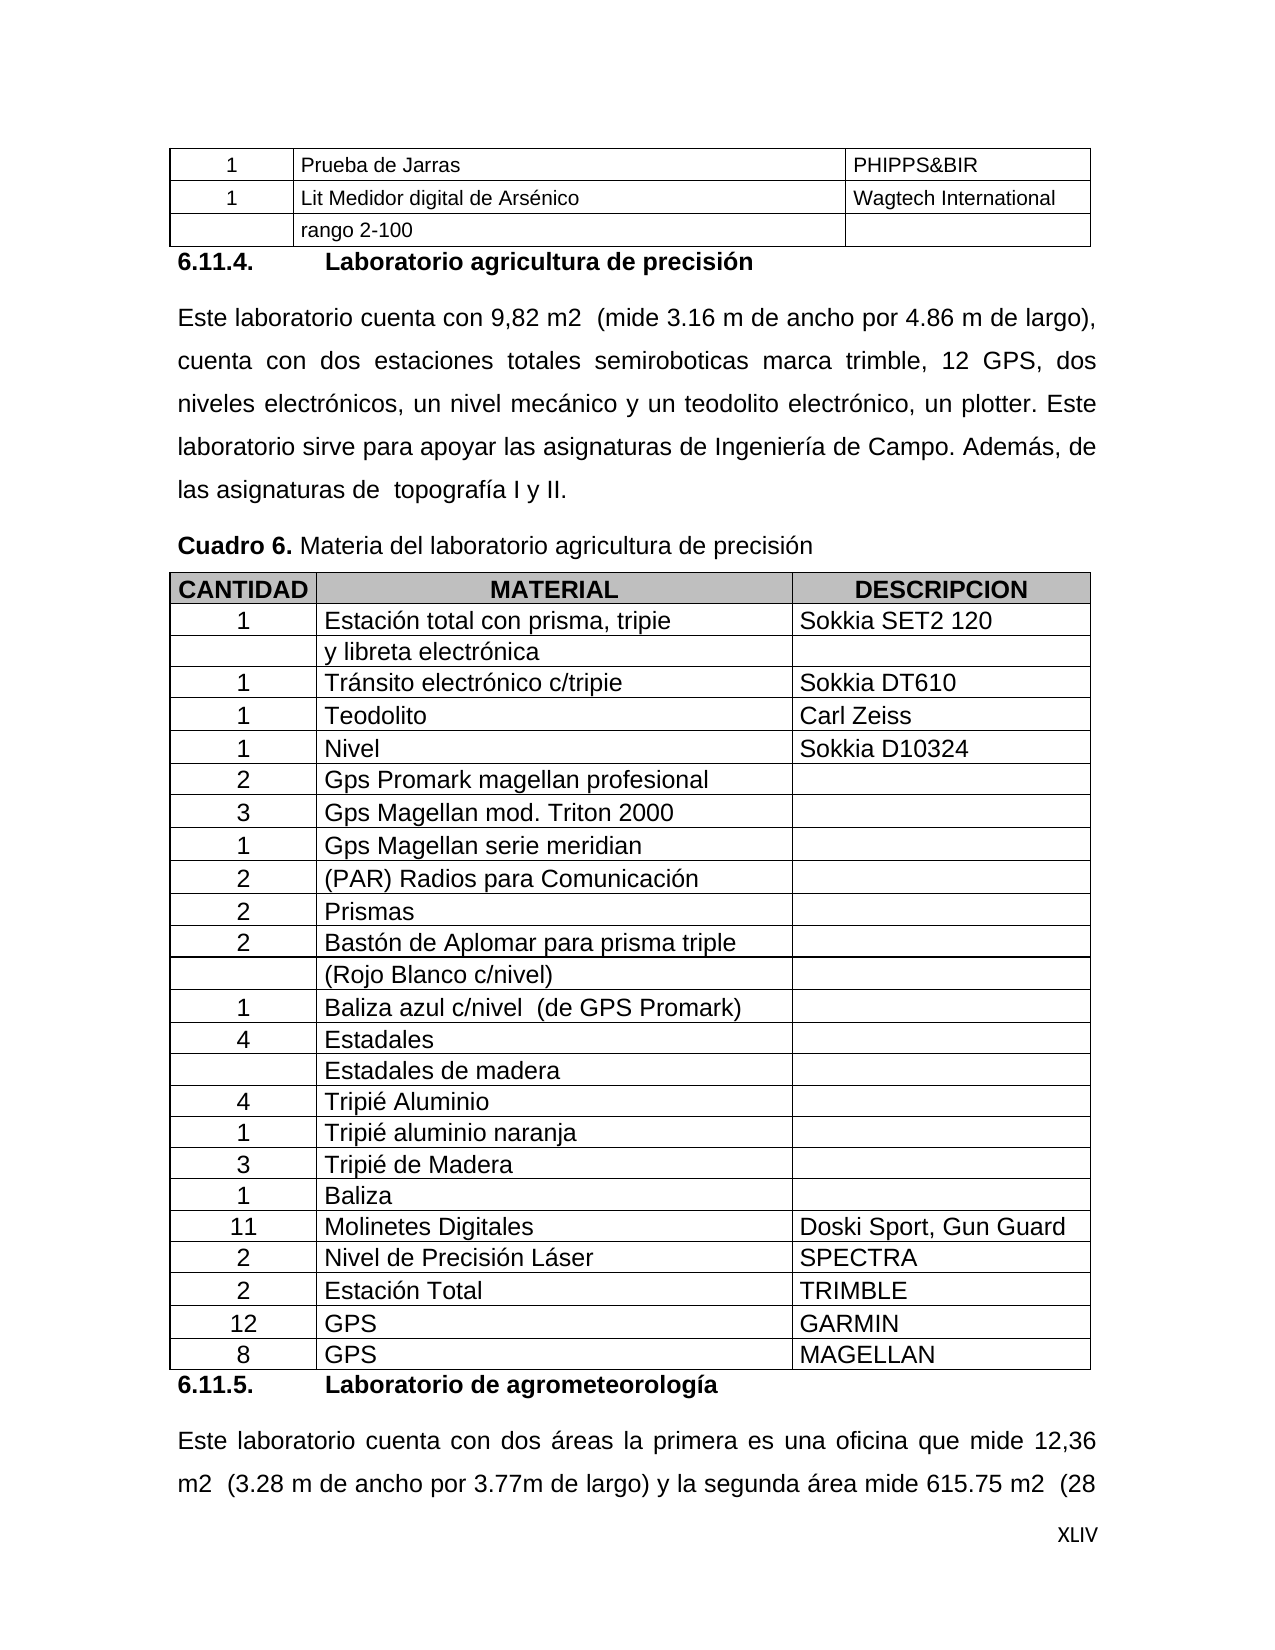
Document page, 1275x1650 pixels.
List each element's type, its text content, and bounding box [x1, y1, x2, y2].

table_cell Tripié Aluminio [317, 1086, 792, 1116]
table_cell 1 [171, 149, 293, 180]
table_cell [171, 214, 293, 246]
table_cell 11 [171, 1211, 316, 1241]
table_cell (Rojo Blanco c/nivel) [317, 958, 792, 989]
table_cell 1 [171, 990, 316, 1022]
table_cell [793, 636, 1090, 666]
table_cell Prismas [317, 894, 792, 925]
table_cell [793, 894, 1090, 925]
table_cell Estación Total [317, 1273, 792, 1305]
table_header DESCRIPCION [793, 573, 1090, 603]
table_cell Sokkia D10324 [793, 731, 1090, 763]
table_cell Doski Sport, Gun Guard [793, 1211, 1090, 1241]
table_cell Tripié aluminio naranja [317, 1117, 792, 1147]
list Laboratorio agricultura de precisión [177, 247, 1098, 276]
table_cell [793, 1086, 1090, 1116]
table_cell 2 [171, 894, 316, 925]
text Cuadro 6. Materia del laboratorio agricultura de precisión [177, 531, 1098, 559]
table_header MATERIAL [317, 573, 792, 603]
table_cell (PAR) Radios para Comunicación [317, 861, 792, 892]
table_cell Tránsito electrónico c/tripie [317, 667, 792, 697]
table_cell 2 [171, 861, 316, 892]
table_cell [793, 764, 1090, 794]
table_cell 2 [171, 764, 316, 794]
list Laboratorio de agrometeorología [177, 1370, 1098, 1399]
table_cell 1 [171, 698, 316, 730]
table_cell 2 [171, 1273, 316, 1305]
table_cell [793, 958, 1090, 989]
table_cell Bastón de Aplomar para prisma triple [317, 926, 792, 956]
text Este laboratorio cuenta con 9,82 m2 (mide 3.16 m de ancho por 4.86 m de largo), cuenta con dos estaciones totales semiroboticas marca trimble, 12 GPS, dos niveles electrónicos, un nivel mecánico y un teodolito electrónico, un plotter. Este laboratorio sirve para apoyar las asignaturas de Ingeniería de Campo. Además, de las asignaturas de topografía I y II. [177, 303, 1098, 504]
table_cell PHIPPS&BIR [846, 149, 1090, 180]
table_cell 1 [171, 604, 316, 634]
table_cell Estadales [317, 1023, 792, 1053]
table_cell Molinetes Digitales [317, 1211, 792, 1241]
table_cell Wagtech International [846, 181, 1090, 213]
table_cell [793, 926, 1090, 956]
table_cell Baliza [317, 1179, 792, 1209]
table_cell 1 [171, 731, 316, 763]
table_cell 4 [171, 1086, 316, 1116]
table_cell GARMIN [793, 1306, 1090, 1338]
table_cell GPS [317, 1306, 792, 1338]
table_cell 2 [171, 1242, 316, 1272]
table_cell Tripié de Madera [317, 1148, 792, 1178]
table_cell 1 [171, 1179, 316, 1209]
table_cell Gps Promark magellan profesional [317, 764, 792, 794]
table_cell 4 [171, 1023, 316, 1053]
table_cell Baliza azul c/nivel (de GPS Promark) [317, 990, 792, 1022]
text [177, 1426, 1098, 1497]
table_cell MAGELLAN [793, 1339, 1090, 1369]
table_cell [793, 795, 1090, 827]
table_cell Estadales de madera [317, 1054, 792, 1084]
table_cell Gps Magellan mod. Triton 2000 [317, 795, 792, 827]
table_cell 1 [171, 667, 316, 697]
table_cell 2 [171, 926, 316, 956]
table_cell [793, 990, 1090, 1022]
table_cell Nivel [317, 731, 792, 763]
table_cell [793, 1054, 1090, 1084]
table_cell [171, 958, 316, 989]
table_cell Estación total con prisma, tripie [317, 604, 792, 634]
table_cell 3 [171, 795, 316, 827]
table_cell [846, 214, 1090, 246]
table_cell Teodolito [317, 698, 792, 730]
table_cell GPS [317, 1339, 792, 1369]
table_header CANTIDAD [171, 573, 316, 603]
table_cell [171, 636, 316, 666]
table_cell 3 [171, 1148, 316, 1178]
table_cell [793, 1179, 1090, 1209]
table_cell SPECTRA [793, 1242, 1090, 1272]
table_cell Carl Zeiss [793, 698, 1090, 730]
table_cell 8 [171, 1339, 316, 1369]
table_cell Gps Magellan serie meridian [317, 828, 792, 859]
table_cell Nivel de Precisión Láser [317, 1242, 792, 1272]
table_cell [793, 861, 1090, 892]
table_cell [793, 1117, 1090, 1147]
table_cell 12 [171, 1306, 316, 1338]
table_cell Prueba de Jarras [294, 149, 845, 180]
table_cell [793, 1148, 1090, 1178]
table_cell TRIMBLE [793, 1273, 1090, 1305]
table_cell 1 [171, 181, 293, 213]
table_cell [171, 1054, 316, 1084]
table_cell [793, 1023, 1090, 1053]
table_cell 1 [171, 1117, 316, 1147]
table_cell [793, 828, 1090, 859]
table_cell 1 [171, 828, 316, 859]
table_cell Sokkia DT610 [793, 667, 1090, 697]
table_cell rango 2-100 [294, 214, 845, 246]
table_cell Lit Medidor digital de Arsénico [294, 181, 845, 213]
table_cell Sokkia SET2 120 [793, 604, 1090, 634]
table_cell y libreta electrónica [317, 636, 792, 666]
